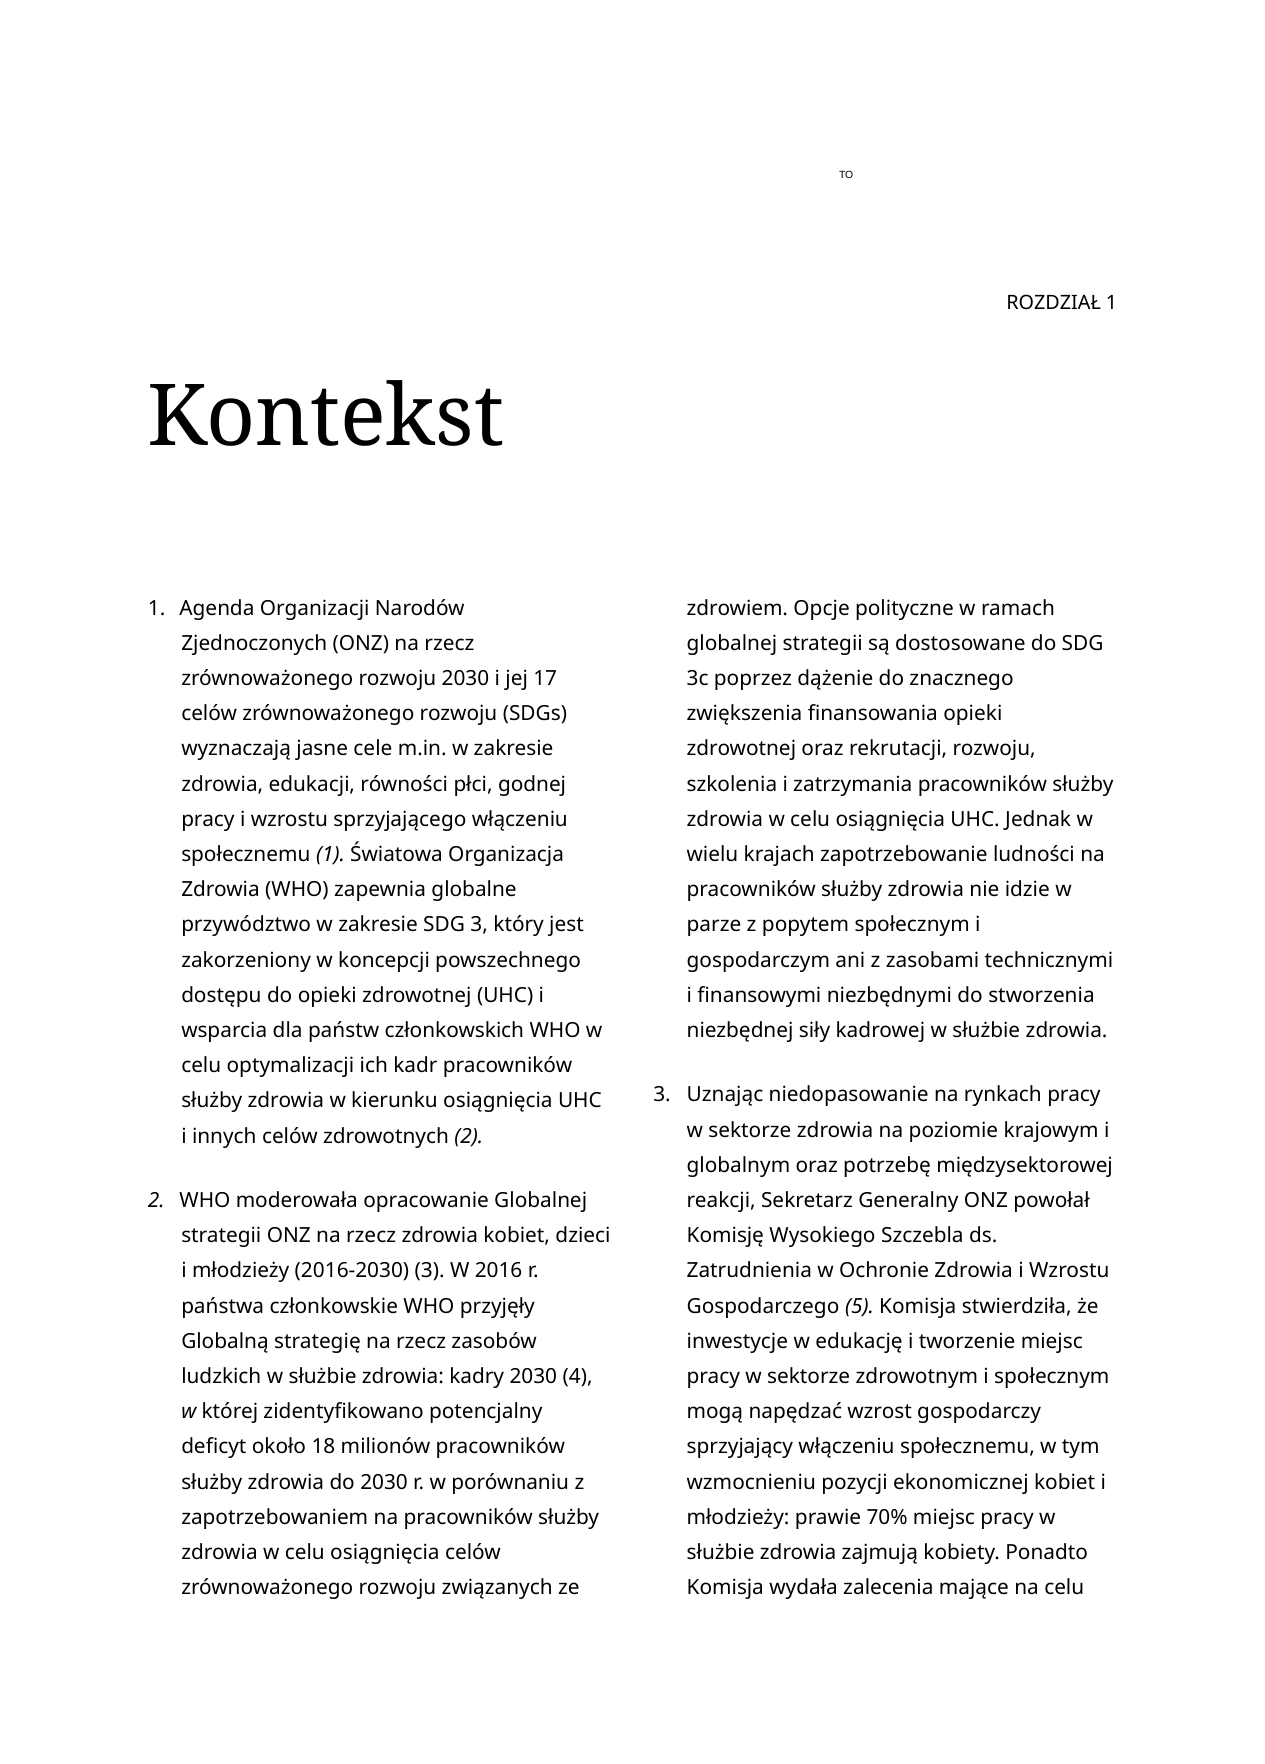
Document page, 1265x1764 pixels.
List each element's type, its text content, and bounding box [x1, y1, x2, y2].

text 1. Agenda Organizacji Narodów Zjednoczonych (ONZ) na rzecz zrównoważonego rozwoju 2030 i jej 17 celów zrównoważonego rozwoju (SDGs) wyznaczają jasne cele m.in. w zakresie zdrowia, edukacji, równości płci, godnej pracy i wzrostu sprzyjającego włączeniu społecznemu (1). Światowa Organizacja Zdrowia (WHO) zapewnia globalne przywództwo w zakresie SDG 3, który jest zakorzeniony w koncepcji powszechnego dostępu do opieki zdrowotnej (UHC) i wsparcia dla państw członkowskich WHO w celu optymalizacji ich kadr pracowników służby zdrowia w kierunku osiągnięcia UHC i innych celów zdrowotnych (2). [148, 593, 612, 1149]
text 2. WHO moderowała opracowanie Globalnej strategii ONZ na rzecz zdrowia kobiet, dzieci i młodzieży (2016-2030) (3). W 2016 r. państwa członkowskie WHO przyjęły Globalną strategię na rzecz zasobów ludzkich w służbie zdrowia: kadry 2030 (4), w której zidentyfikowano potencjalny deficyt około 18 milionów pracowników służby zdrowia do 2030 r. w porównaniu z zapotrzebowaniem na pracowników służby zdrowia w celu osiągnięcia celów zrównoważonego rozwoju związanych ze zdrowiem. Opcje polityczne w ramach globalnej strategii są dostosowane do SDG 3c poprzez dążenie do znacznego zwiększenia finansowania opieki zdrowotnej oraz rekrutacji, rozwoju, szkolenia i zatrzymania pracowników służby zdrowia w celu osiągnięcia UHC. Jednak w wielu krajach zapotrzebowanie ludności na pracowników służby zdrowia nie idzie w parze z popytem społecznym i gospodarczym ani z zasobami technicznymi i finansowymi niezbędnymi do stworzenia niezbędnej siły kadrowej w służbie zdrowia. [148, 1185, 612, 1601]
text Kontekst [148, 353, 1117, 470]
text ROZDZIAŁ 1 [148, 289, 1117, 314]
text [653, 1079, 1117, 1601]
text 2. WHO moderowała opracowanie Globalnej strategii ONZ na rzecz zdrowia kobiet, dzieci i młodzieży (2016-2030) (3). W 2016 r. państwa członkowskie WHO przyjęły Globalną strategię na rzecz zasobów ludzkich w służbie zdrowia: kadry 2030 (4), w której zidentyfikowano potencjalny deficyt około 18 milionów pracowników służby zdrowia do 2030 r. w porównaniu z zapotrzebowaniem na pracowników służby zdrowia w celu osiągnięcia celów zrównoważonego rozwoju związanych ze zdrowiem. Opcje polityczne w ramach globalnej strategii są dostosowane do SDG 3c poprzez dążenie do znacznego zwiększenia finansowania opieki zdrowotnej oraz rekrutacji, rozwoju, szkolenia i zatrzymania pracowników służby zdrowia w celu osiągnięcia UHC. Jednak w wielu krajach zapotrzebowanie ludności na pracowników służby zdrowia nie idzie w parze z popytem społecznym i gospodarczym ani z zasobami technicznymi i finansowymi niezbędnymi do stworzenia niezbędnej siły kadrowej w służbie zdrowia. [653, 593, 1117, 1043]
